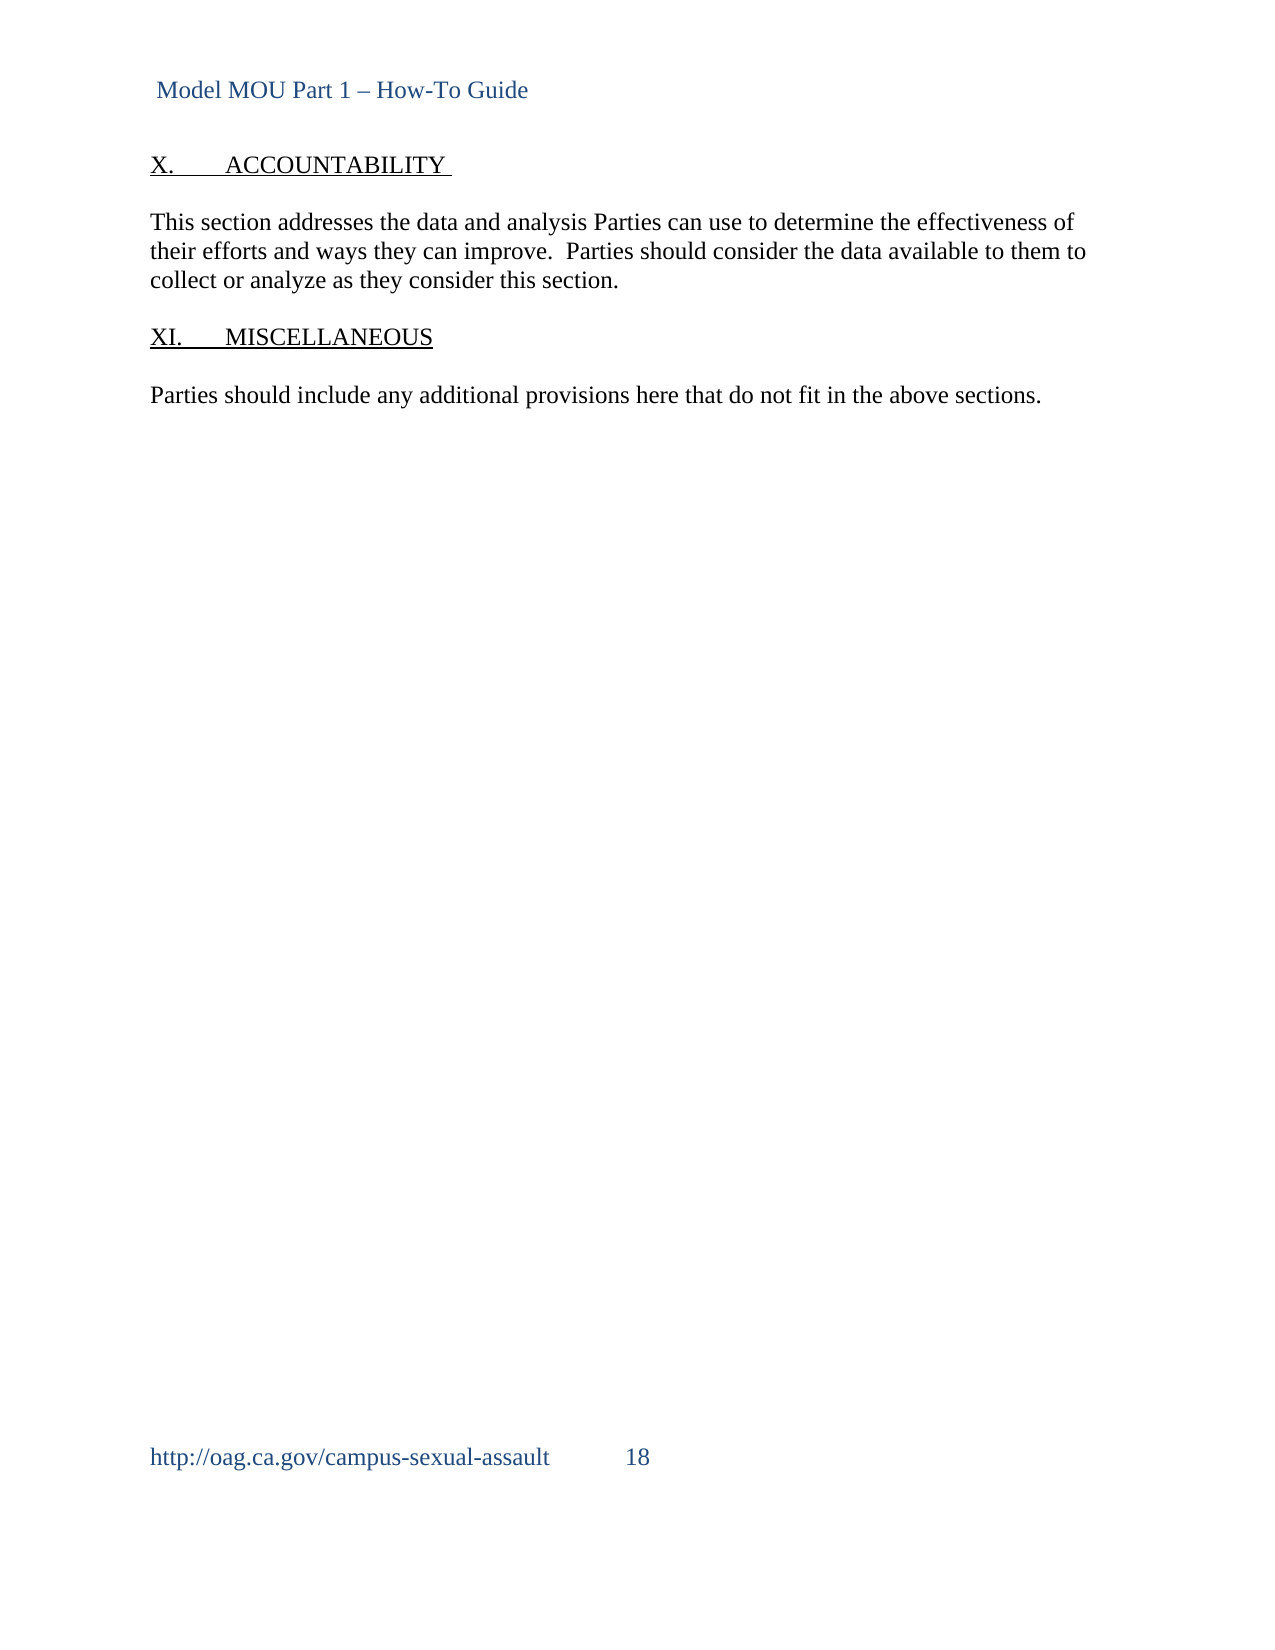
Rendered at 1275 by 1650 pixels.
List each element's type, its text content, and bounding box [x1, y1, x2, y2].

text X. ACCOUNTABILITY [150, 150, 1125, 179]
text Parties should include any additional provisions here that do not fit in the above sections. [150, 380, 1125, 409]
text This section addresses the data and analysis Parties can use to determine the effectiveness of their efforts and ways they can improve. Parties should consider the data available to them to collect or analyze as they consider this section. [150, 207, 1125, 294]
text XI. MISCELLANEOUS [150, 322, 1125, 351]
